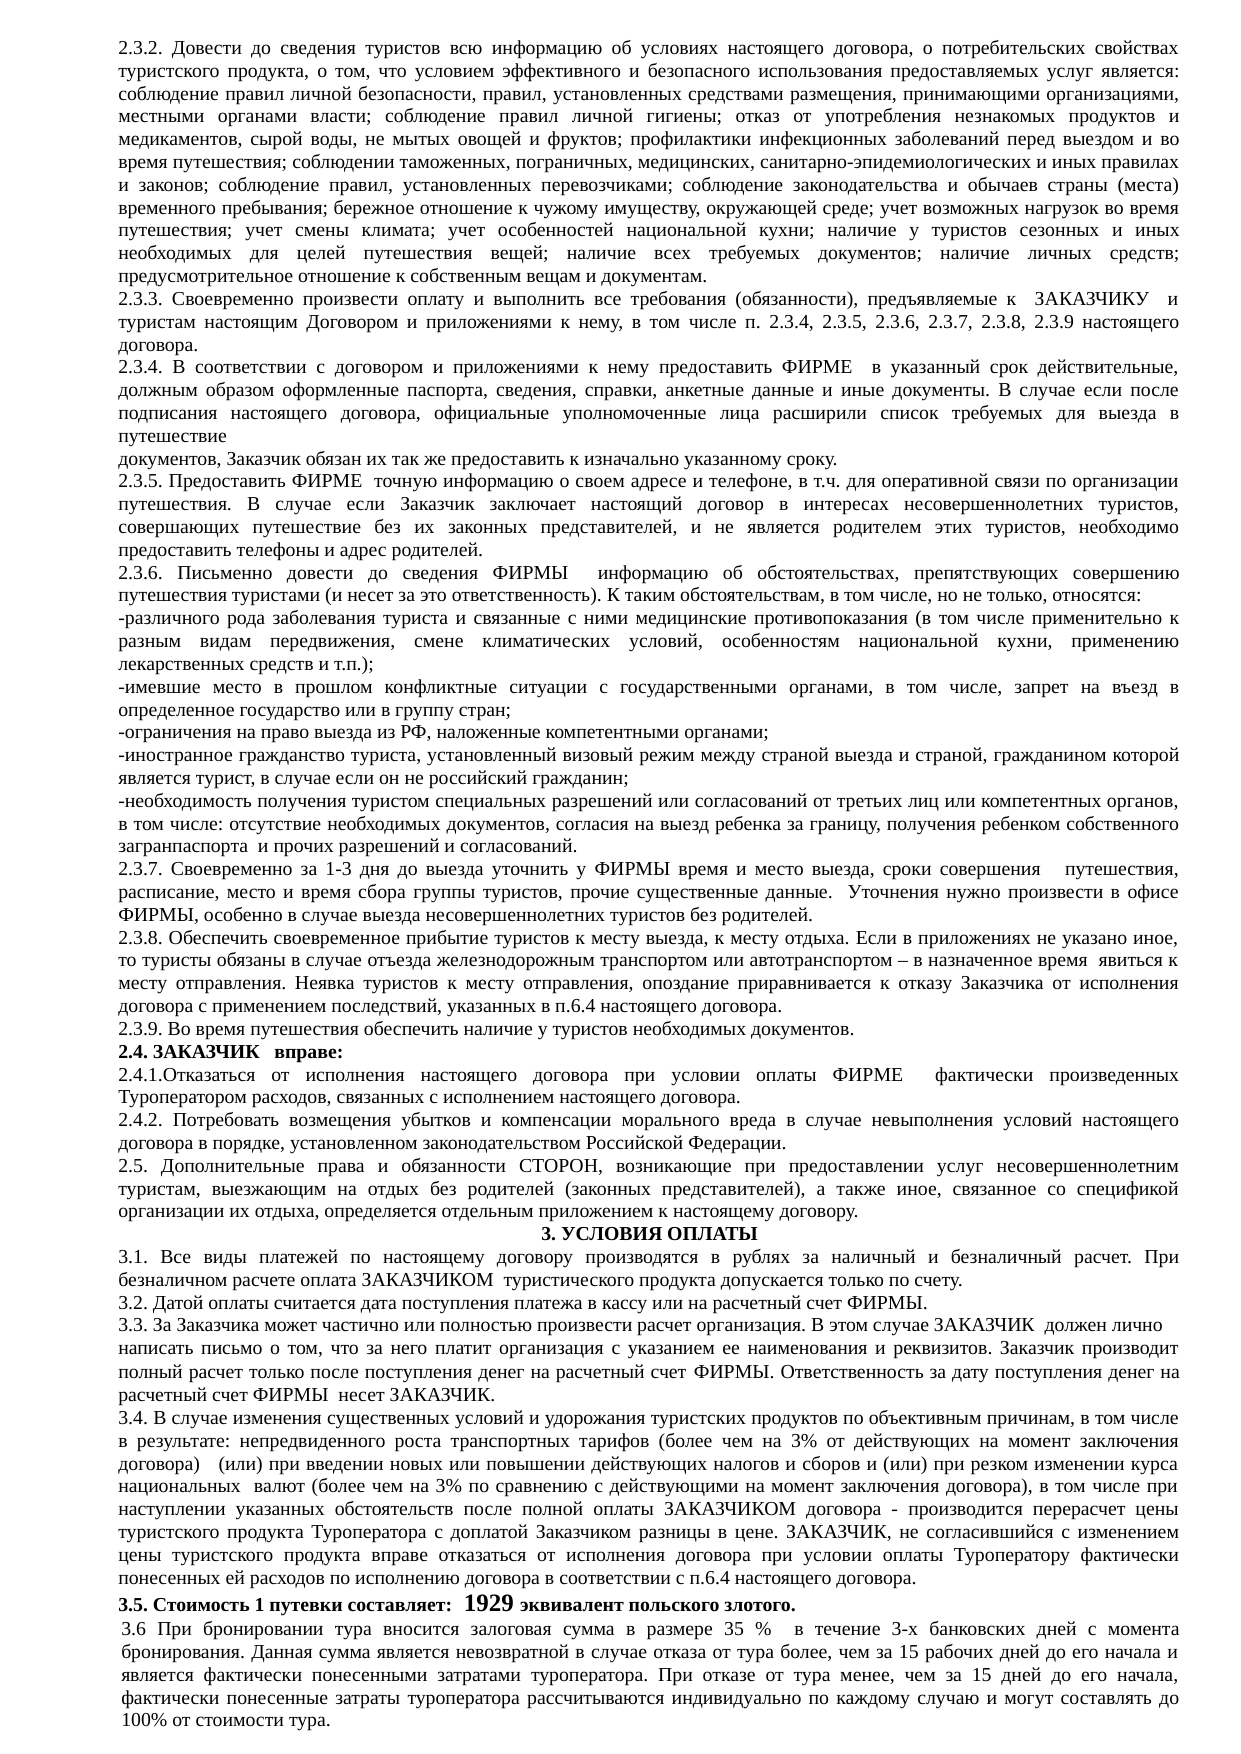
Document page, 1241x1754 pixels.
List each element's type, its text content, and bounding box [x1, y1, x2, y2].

text 2.3.9. Во время путешествия обеспечить наличие у туристов необходимых документов. [118, 1017, 1181, 1040]
text 3.3. За Заказчика может частично или полностью произвести расчет организация. В этом случае ЗАКАЗЧИК должен лично [118, 1313, 1181, 1336]
text 2.3.7. Своевременно за 1-3 дня до выезда уточнить у ФИРМЫ время и место выезда, сроки совершения путешествия, расписание, место и время сбора группы туристов, прочие существенные данные. Уточнения нужно произвести в офисе ФИРМЫ, особенно в случае выезда несовершеннолетних туристов без родителей. [118, 857, 1181, 926]
text 3.1. Все виды платежей по настоящему договору производятся в рублях за наличный и безналичный расчет. При безналичном расчете оплата ЗАКАЗЧИКОМ туристического продукта допускается только по счету. [118, 1245, 1181, 1291]
text 3. УСЛОВИЯ ОПЛАТЫ [118, 1222, 1181, 1245]
text 2.4.2. Потребовать возмещения убытков и компенсации морального вреда в случае невыполнения условий настоящего договора в порядке, установленном законодательством Российской Федерации. [118, 1108, 1181, 1154]
text документов, Заказчик обязан их так же предоставить к изначально указанному сроку. [118, 447, 1181, 469]
text 2.3.6. Письменно довести до сведения ФИРМЫ информацию об обстоятельствах, препятствующих совершению путешествия туристами (и несет за это ответственность). К таким обстоятельствам, в том числе, но не только, относятся: [118, 561, 1181, 606]
text 2.3.3. Своевременно произвести оплату и выполнить все требования (обязанности), предъявляемые к ЗАКАЗЧИКУ и туристам настоящим Договором и приложениями к нему, в том числе п. 2.3.4, 2.3.5, 2.3.6, 2.3.7, 2.3.8, 2.3.9 настоящего договора. [118, 287, 1181, 355]
text 2.3.5. Предоставить ФИРМЕ точную информацию о своем адресе и телефоне, в т.ч. для оперативной связи по организации путешествия. В случае если Заказчик заключает настоящий договор в интересах несовершеннолетних туристов, совершающих путешествие без их законных представителей, и не является родителем этих туристов, необходимо предоставить телефоны и адрес родителей. [118, 469, 1181, 561]
text 2.4.1.Отказаться от исполнения настоящего договора при условии оплаты ФИРМЕ фактически произведенных Туроператором расходов, связанных с исполнением настоящего договора. [118, 1062, 1181, 1108]
text -иностранное гражданство туриста, установленный визовый режим между страной выезда и страной, гражданином которой является турист, в случае если он не российский гражданин; [118, 743, 1181, 789]
text -имевшие место в прошлом конфликтные ситуации с государственными органами, в том числе, запрет на въезд в определенное государство или в группу стран; [118, 675, 1181, 720]
text 2.5. Дополнительные права и обязанности СТОРОН, возникающие при предоставлении услуг несовершеннолетним туристам, выезжающим на отдых без родителей (законных представителей), а также иное, связанное со спецификой организации их отдыха, определяется отдельным приложением к настоящему договору. [118, 1154, 1181, 1222]
text 3.6 При бронировании тура вносится залоговая сумма в размере 35 % в течение 3-х банковских дней с момента бронирования. Данная сумма является невозвратной в случае отказа от тура более, чем за 15 рабочих дней до его начала и является фактически понесенными затратами туроператора. При отказе от тура менее, чем за 15 дней до его начала, фактически понесенные затраты туроператора рассчитываются индивидуально по каждому случаю и могут составлять до 100% от стоимости тура. [121, 1617, 1181, 1731]
text написать письмо о том, что за него платит организация с указанием ее наименования и реквизитов. Заказчик производит полный расчет только после поступления денег на расчетный счет ФИРМЫ. Ответственность за дату поступления денег на расчетный счет ФИРМЫ несет ЗАКАЗЧИК. [118, 1336, 1181, 1406]
text -необходимость получения туристом специальных разрешений или согласований от третьих лиц или компетентных органов, в том числе: отсутствие необходимых документов, согласия на выезд ребенка за границу, получения ребенком собственного загранпаспорта и прочих разрешений и согласований. [118, 789, 1181, 857]
text -ограничения на право выезда из РФ, наложенные компетентными органами; [118, 720, 1181, 743]
text 2.3.4. В соответствии с договором и приложениями к нему предоставить ФИРМЕ в указанный срок действительные, должным образом оформленные паспорта, сведения, справки, анкетные данные и иные документы. В случае если после подписания настоящего договора, официальные уполномоченные лица расширили список требуемых для выезда в путешествие [118, 355, 1181, 447]
text 3.5. Стоимость 1 путевки составляет: 1929 эквивалент польского злотого. [118, 1588, 1181, 1617]
text 3.4. В случае изменения существенных условий и удорожания туристских продуктов по объективным причинам, в том числе в результате: непредвиденного роста транспортных тарифов (более чем на 3% от действующих на момент заключения договора) (или) при введении новых или повышении действующих налогов и сборов и (или) при резком изменении курса национальных валют (более чем на 3% по сравнению с действующими на момент заключения договора), в том числе при наступлении указанных обстоятельств после полной оплаты ЗАКАЗЧИКОМ договора - производится перерасчет цены туристского продукта Туроператора с доплатой Заказчиком разницы в цене. ЗАКАЗЧИК, не согласившийся с изменением цены туристского продукта вправе отказаться от исполнения договора при условии оплаты Туроператору фактически понесенных ей расходов по исполнению договора в соответствии с п.6.4 настоящего договора. [118, 1406, 1181, 1588]
text 3.2. Датой оплаты считается дата поступления платежа в кассу или на расчетный счет ФИРМЫ. [118, 1291, 1181, 1313]
text -различного рода заболевания туриста и связанные с ними медицинские противопоказания (в том числе применительно к разным видам передвижения, смене климатических условий, особенностям национальной кухни, применению лекарственных средств и т.п.); [118, 606, 1181, 675]
text 2.4. ЗАКАЗЧИК вправе: [118, 1040, 1181, 1062]
text 2.3.8. Обеспечить своевременное прибытие туристов к месту выезда, к месту отдыха. Если в приложениях не указано иное, то туристы обязаны в случае отъезда железнодорожным транспортом или автотранспортом – в назначенное время явиться к месту отправления. Неявка туристов к месту отправления, опоздание приравнивается к отказу Заказчика от исполнения договора с применением последствий, указанных в п.6.4 настоящего договора. [118, 926, 1181, 1017]
text 2.3.2. Довести до сведения туристов всю информацию об условиях настоящего договора, о потребительских свойствах туристского продукта, о том, что условием эффективного и безопасного использования предоставляемых услуг является: соблюдение правил личной безопасности, правил, установленных средствами размещения, принимающими организациями, местными органами власти; соблюдение правил личной гигиены; отказ от употребления незнакомых продуктов и медикаментов, сырой воды, не мытых овощей и фруктов; профилактики инфекционных заболеваний перед выездом и во время путешествия; соблюдении таможенных, пограничных, медицинских, санитарно-эпидемиологических и иных правилах и законов; соблюдение правил, установленных перевозчиками; соблюдение законодательства и обычаев страны (места) временного пребывания; бережное отношение к чужому имуществу, окружающей среде; учет возможных нагрузок во время путешествия; учет смены климата; учет особенностей национальной кухни; наличие у туристов сезонных и иных необходимых для целей путешествия вещей; наличие всех требуемых документов; наличие личных средств; предусмотрительное отношение к собственным вещам и документам. [118, 36, 1181, 287]
